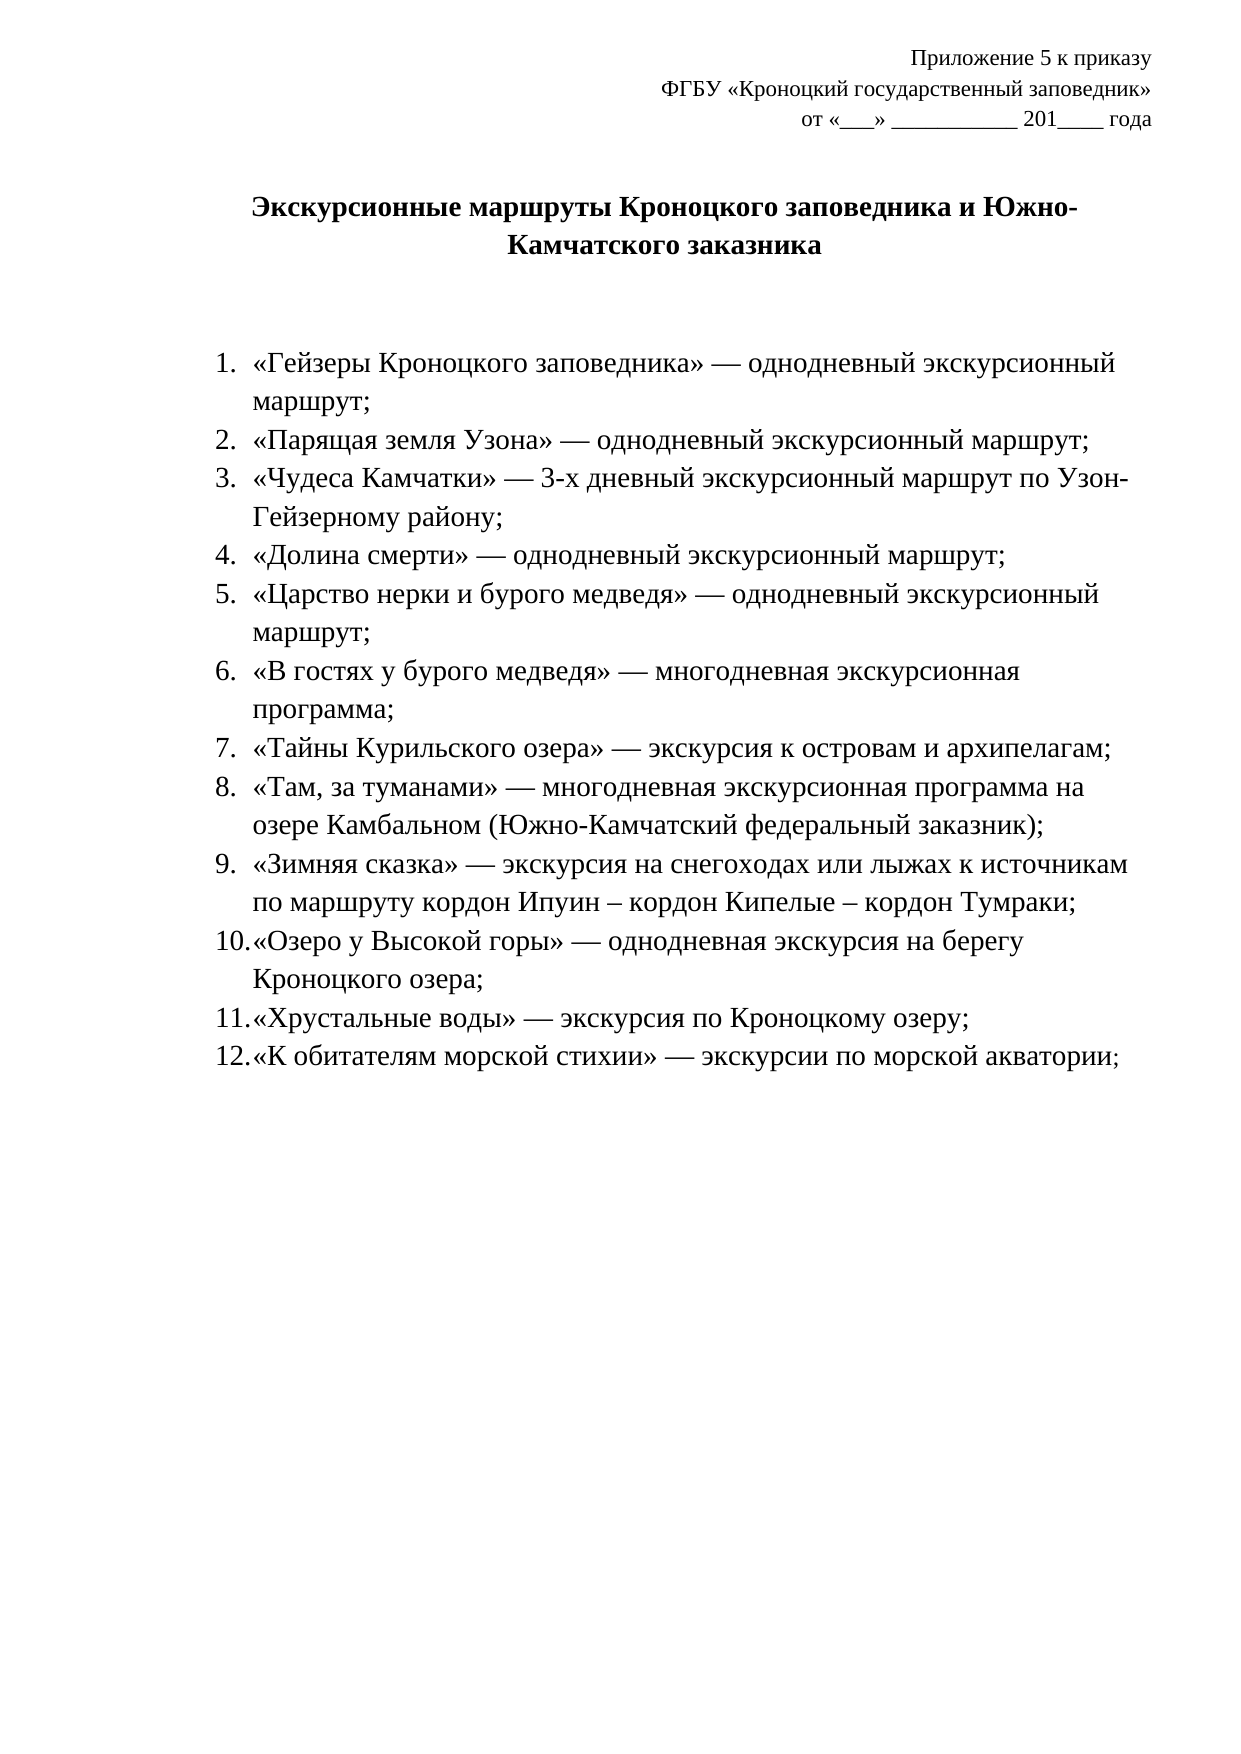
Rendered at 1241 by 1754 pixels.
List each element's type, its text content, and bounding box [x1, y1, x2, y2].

list «Хрустальные воды» — экскурсия по Кроноцкому озеру; [215, 1000, 1152, 1033]
list «В гостях у бурого медведя» — многодневная экскурсионная программа; [215, 653, 1152, 725]
list «Парящая земля Узона» — однодневный экскурсионный маршрут; [215, 422, 1152, 455]
text Экскурсионные маршруты Кроноцкого заповедника и Южно-Камчатского заказника [177, 189, 1152, 261]
text ФГБУ «Кроноцкий государственный заповедник» [118, 74, 1152, 101]
list «Там, за туманами» — многодневная экскурсионная программа на озере Камбальном (Южно-Камчатский федеральный заказник); [215, 769, 1152, 841]
list «Озеро у Высокой горы» — однодневная экскурсия на берегу Кроноцкого озера; [215, 923, 1152, 995]
list «Чудеса Камчатки» — 3-х дневный экскурсионный маршрут по Узон-Гейзерному району; [215, 460, 1152, 532]
list «Царство нерки и бурого медведя» — однодневный экскурсионный маршрут; [215, 576, 1152, 648]
text от «___» ___________ 201____ года [177, 105, 1152, 131]
list «Зимняя сказка» — экскурсия на снегоходах или лыжах к источникам по маршруту кордон Ипуин – кордон Кипелые – кордон Тумраки; [215, 846, 1152, 918]
list «К обитателям морской стихии» — экскурсии по морской акватории; [215, 1038, 1152, 1072]
list «Гейзеры Кроноцкого заповедника» — однодневный экскурсионный маршрут; [215, 345, 1152, 417]
list «Долина смерти» — однодневный экскурсионный маршрут; [215, 537, 1152, 571]
list «Тайны Курильского озера» — экскурсия к островам и архипелагам; [215, 730, 1152, 764]
text Приложение 5 к приказу [118, 44, 1152, 71]
